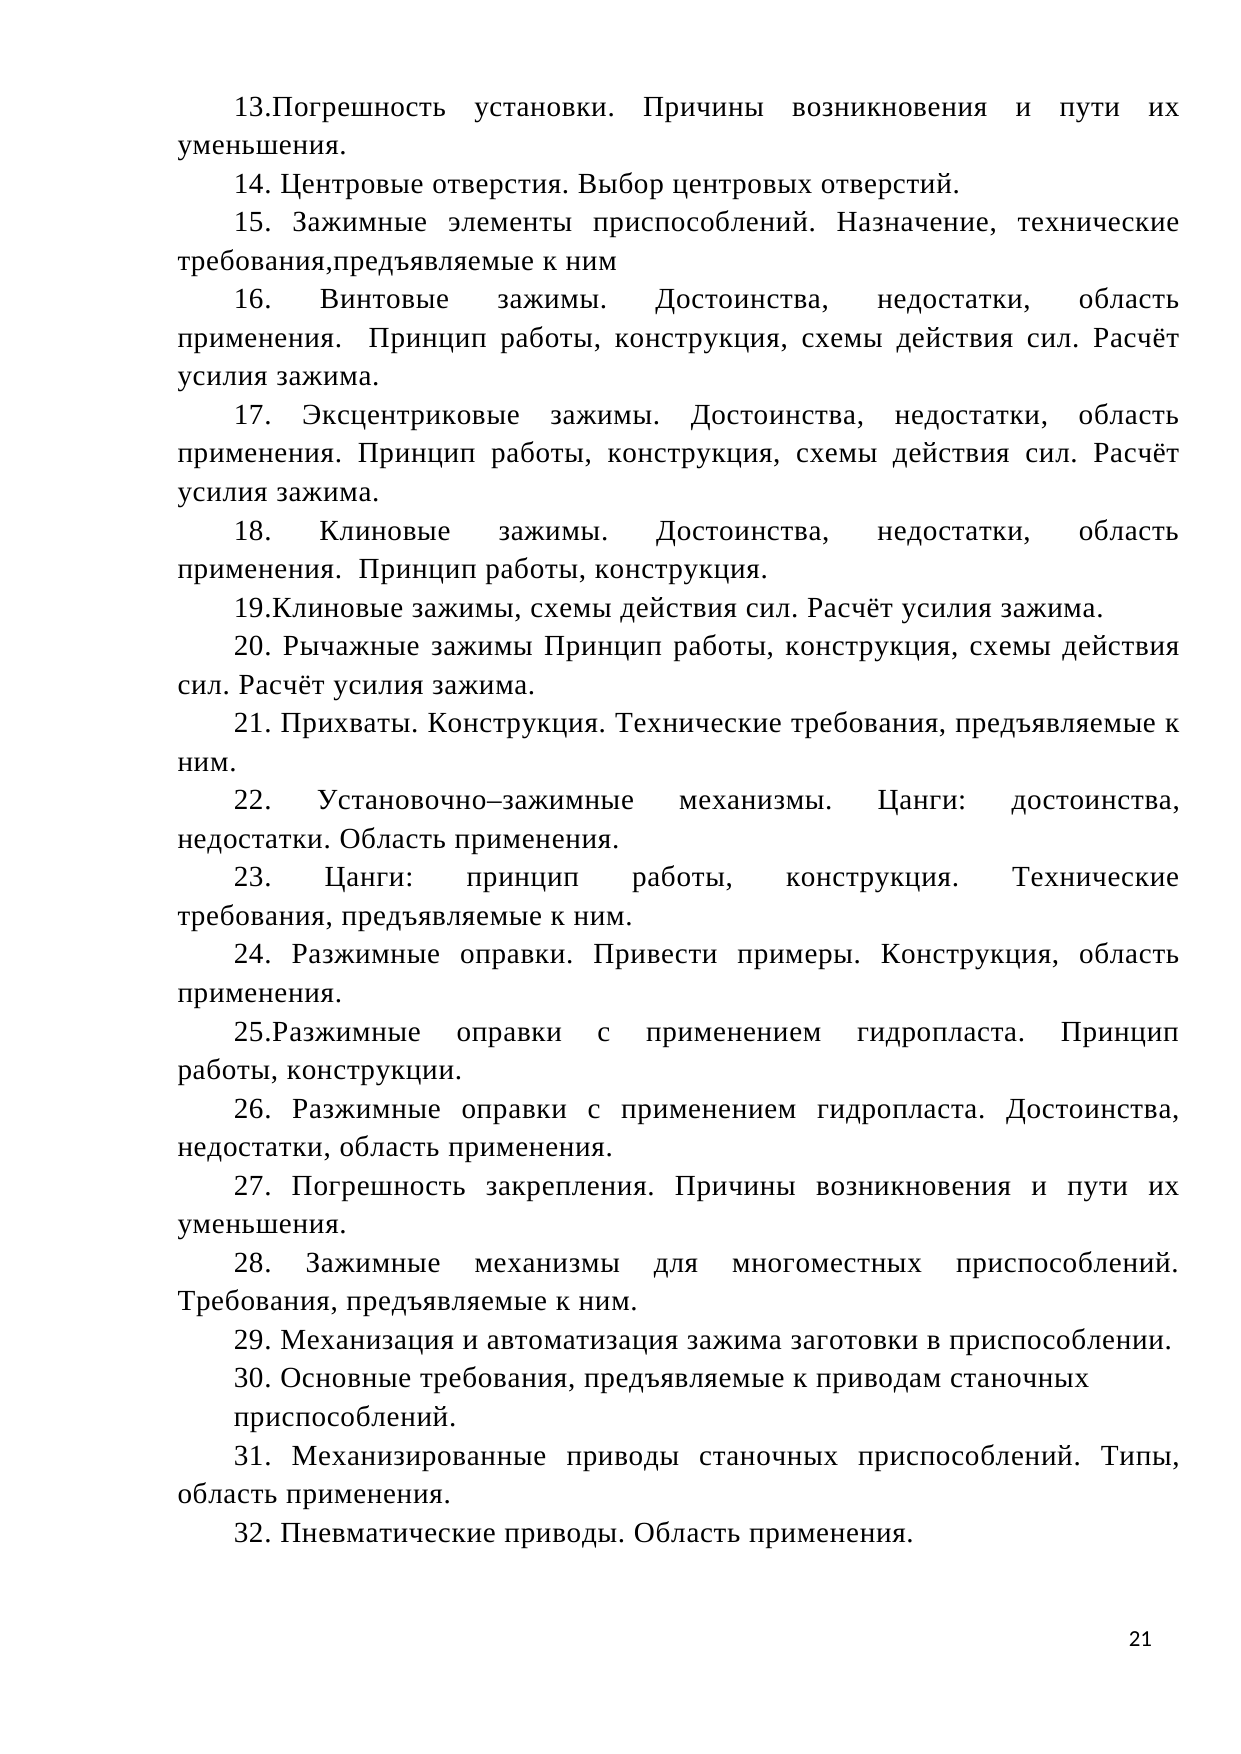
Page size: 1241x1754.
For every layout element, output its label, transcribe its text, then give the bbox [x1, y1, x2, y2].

text 14. Центровые отверстия. Выбор центровых отверстий. [177, 166, 1181, 199]
text 27. Погрешность закрепления. Причины возникновения и пути их уменьшения. [177, 1168, 1181, 1240]
text 16. Винтовые зажимы. Достоинства, недостатки, область применения. Принцип работы, конструкция, схемы действия сил. Расчёт усилия зажима. [177, 281, 1181, 392]
text приспособлений. [177, 1399, 1181, 1433]
text 25.Разжимные оправки с применением гидропласта. Принцип работы, конструкции. [177, 1014, 1181, 1086]
text 22. Установочно–зажимные механизмы. Цанги: достоинства, недостатки. Область применения. [177, 782, 1181, 854]
text 31. Механизированные приводы станочных приспособлений. Типы, область применения. [177, 1438, 1181, 1510]
text 17. Эксцентриковые зажимы. Достоинства, недостатки, область применения. Принцип работы, конструкция, схемы действия сил. Расчёт усилия зажима. [177, 397, 1181, 508]
text 13.Погрешность установки. Причины возникновения и пути их уменьшения. [177, 89, 1181, 161]
text 20. Рычажные зажимы Принцип работы, конструкция, схемы действия сил. Расчёт усилия зажима. [177, 628, 1181, 700]
text 30. Основные требования, предъявляемые к приводам станочных [177, 1361, 1181, 1394]
text 28. Зажимные механизмы для многоместных приспособлений. Требования, предъявляемые к ним. [177, 1245, 1181, 1317]
text 32. Пневматические приводы. Область применения. [177, 1515, 1181, 1548]
text 18. Клиновые зажимы. Достоинства, недостатки, область применения. Принцип работы, конструкция. [177, 513, 1181, 585]
text 23. Цанги: принцип работы, конструкция. Технические требования, предъявляемые к ним. [177, 859, 1181, 932]
text 19.Клиновые зажимы, схемы действия сил. Расчёт усилия зажима. [177, 590, 1181, 623]
text 26. Разжимные оправки с применением гидропласта. Достоинства, недостатки, область применения. [177, 1091, 1181, 1163]
text 15. Зажимные элементы приспособлений. Назначение, технические требования,предъявляемые к ним [177, 204, 1181, 276]
text 29. Механизация и автоматизация зажима заготовки в приспособлении. [177, 1322, 1181, 1356]
text 21. Прихваты. Конструкция. Технические требования, предъявляемые к ним. [177, 705, 1181, 777]
text 24. Разжимные оправки. Привести примеры. Конструкция, область применения. [177, 937, 1181, 1009]
